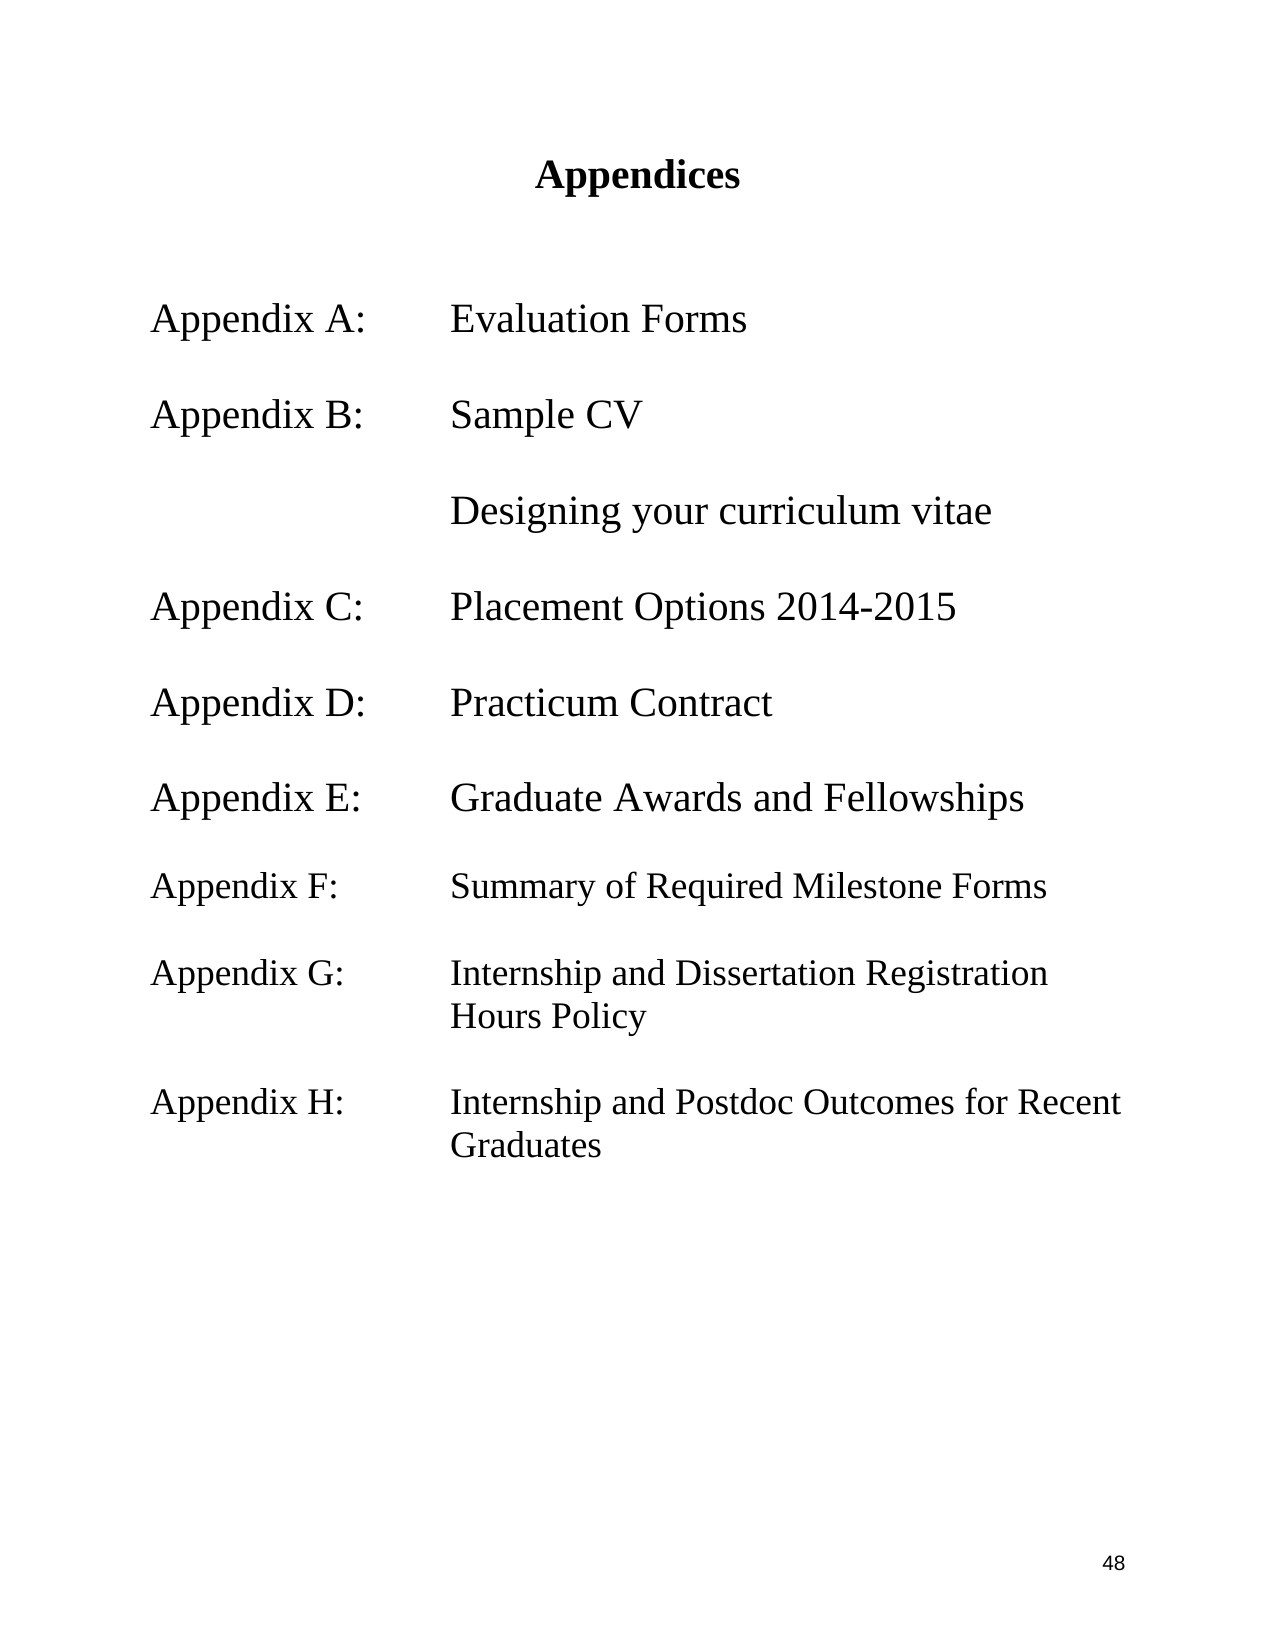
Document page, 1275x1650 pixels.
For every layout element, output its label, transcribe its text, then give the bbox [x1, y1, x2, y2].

text Appendix H: Internship and Postdoc Outcomes for Recent Graduates [150, 1079, 1125, 1166]
text Appendices [150, 150, 1125, 198]
text Appendix B: Sample CV [150, 389, 1125, 437]
text Appendix A: Evaluation Forms [150, 294, 1125, 342]
text Appendix G: Internship and Dissertation Registration Hours Policy [150, 950, 1125, 1036]
text Designing your curriculum vitae [150, 485, 1125, 533]
text Appendix E: Graduate Awards and Fellowships [150, 773, 1125, 821]
text Appendix C: Placement Options 2014-2015 [150, 581, 1125, 629]
text Appendix D: Practicum Contract [150, 677, 1125, 725]
text Appendix F: Summary of Required Milestone Forms [150, 864, 1125, 907]
